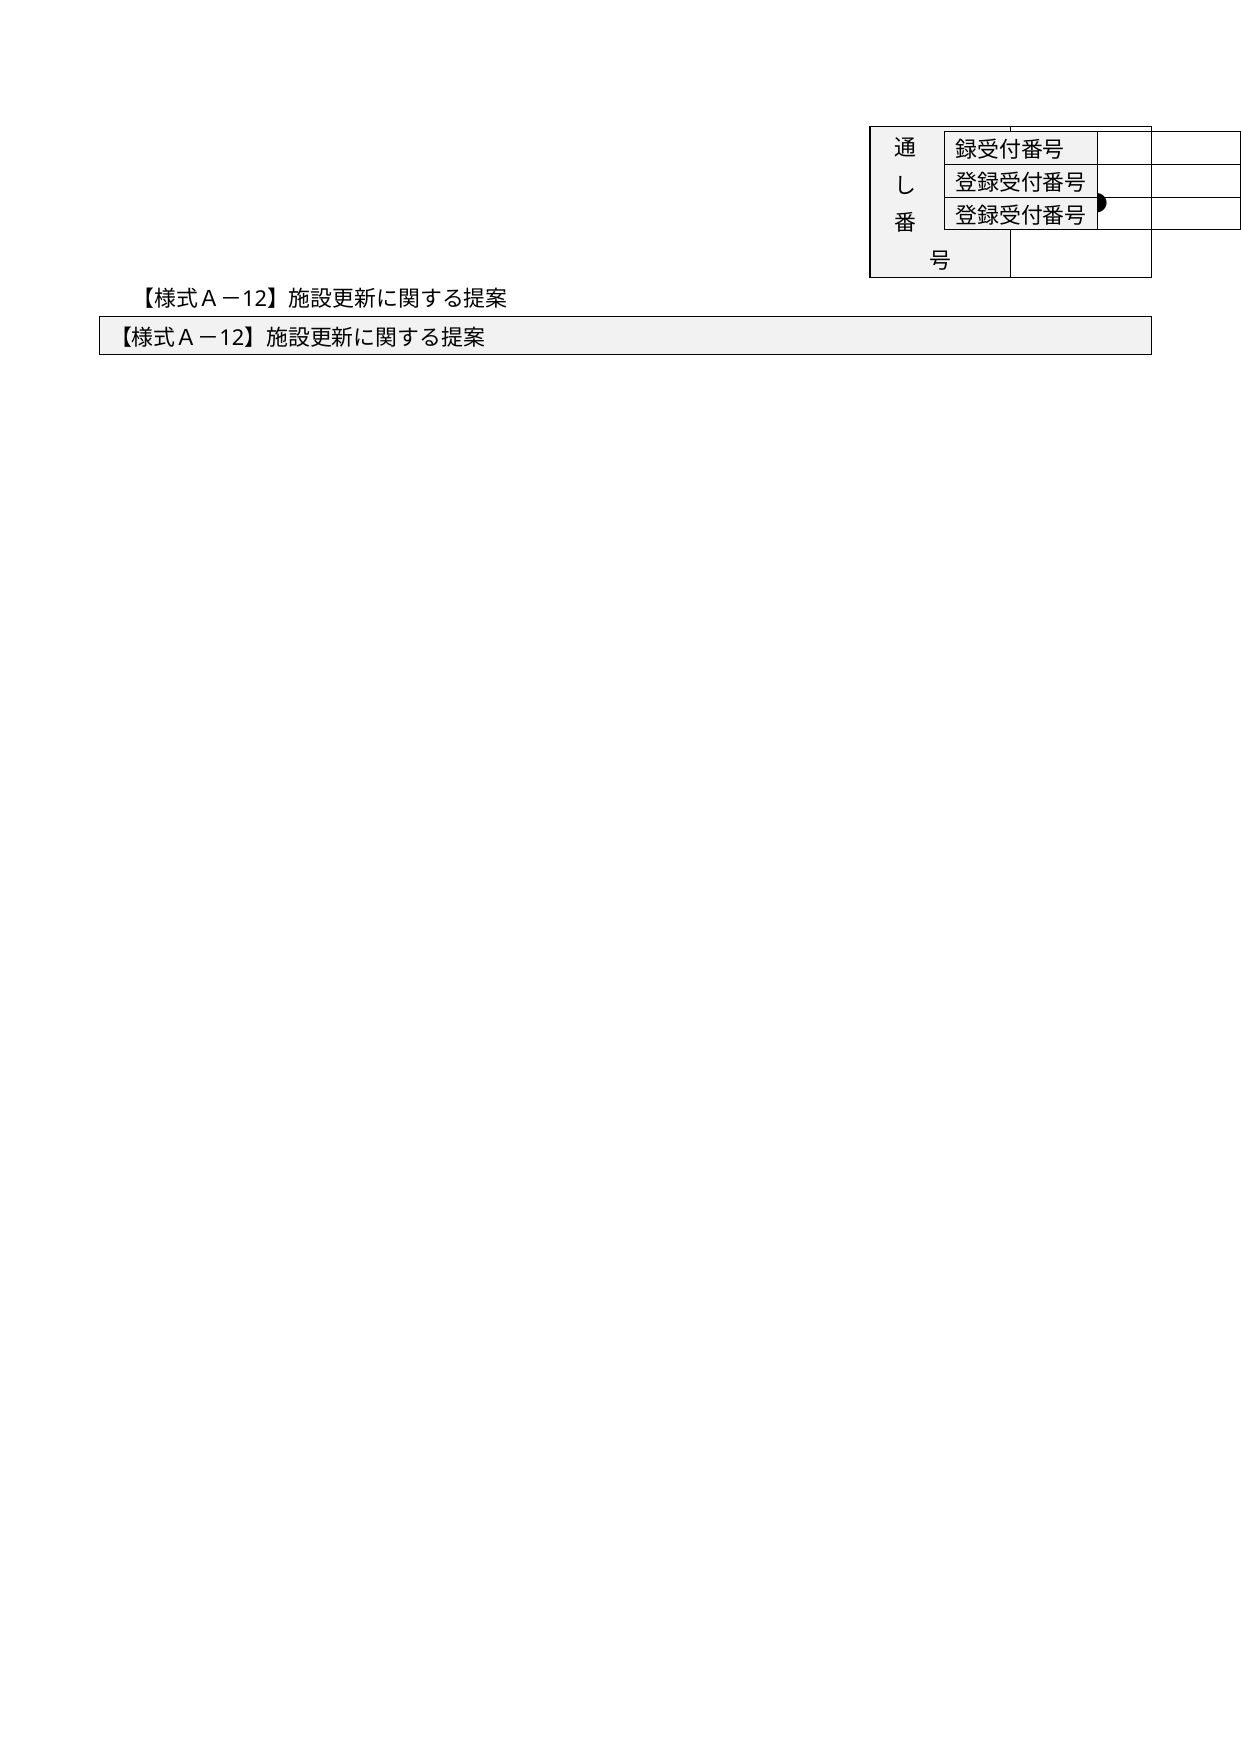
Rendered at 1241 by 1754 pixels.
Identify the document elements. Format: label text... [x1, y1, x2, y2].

table_header [1098, 132, 1240, 164]
table_header 通し番号 [871, 127, 1010, 277]
table_header 録受付番号 [945, 132, 1097, 164]
table_cell 登録受付番号 [945, 165, 1097, 197]
table_cell [1098, 198, 1240, 229]
table_cell [1098, 165, 1240, 197]
table_header ／● [1011, 230, 1151, 277]
table_cell 登録受付番号 [945, 198, 1097, 229]
subtitle 【様式Ａ－12】施設更新に関する提案 [89, 278, 1152, 316]
table_header 【様式Ａ－12】施設更新に関する提案 [100, 317, 1151, 354]
